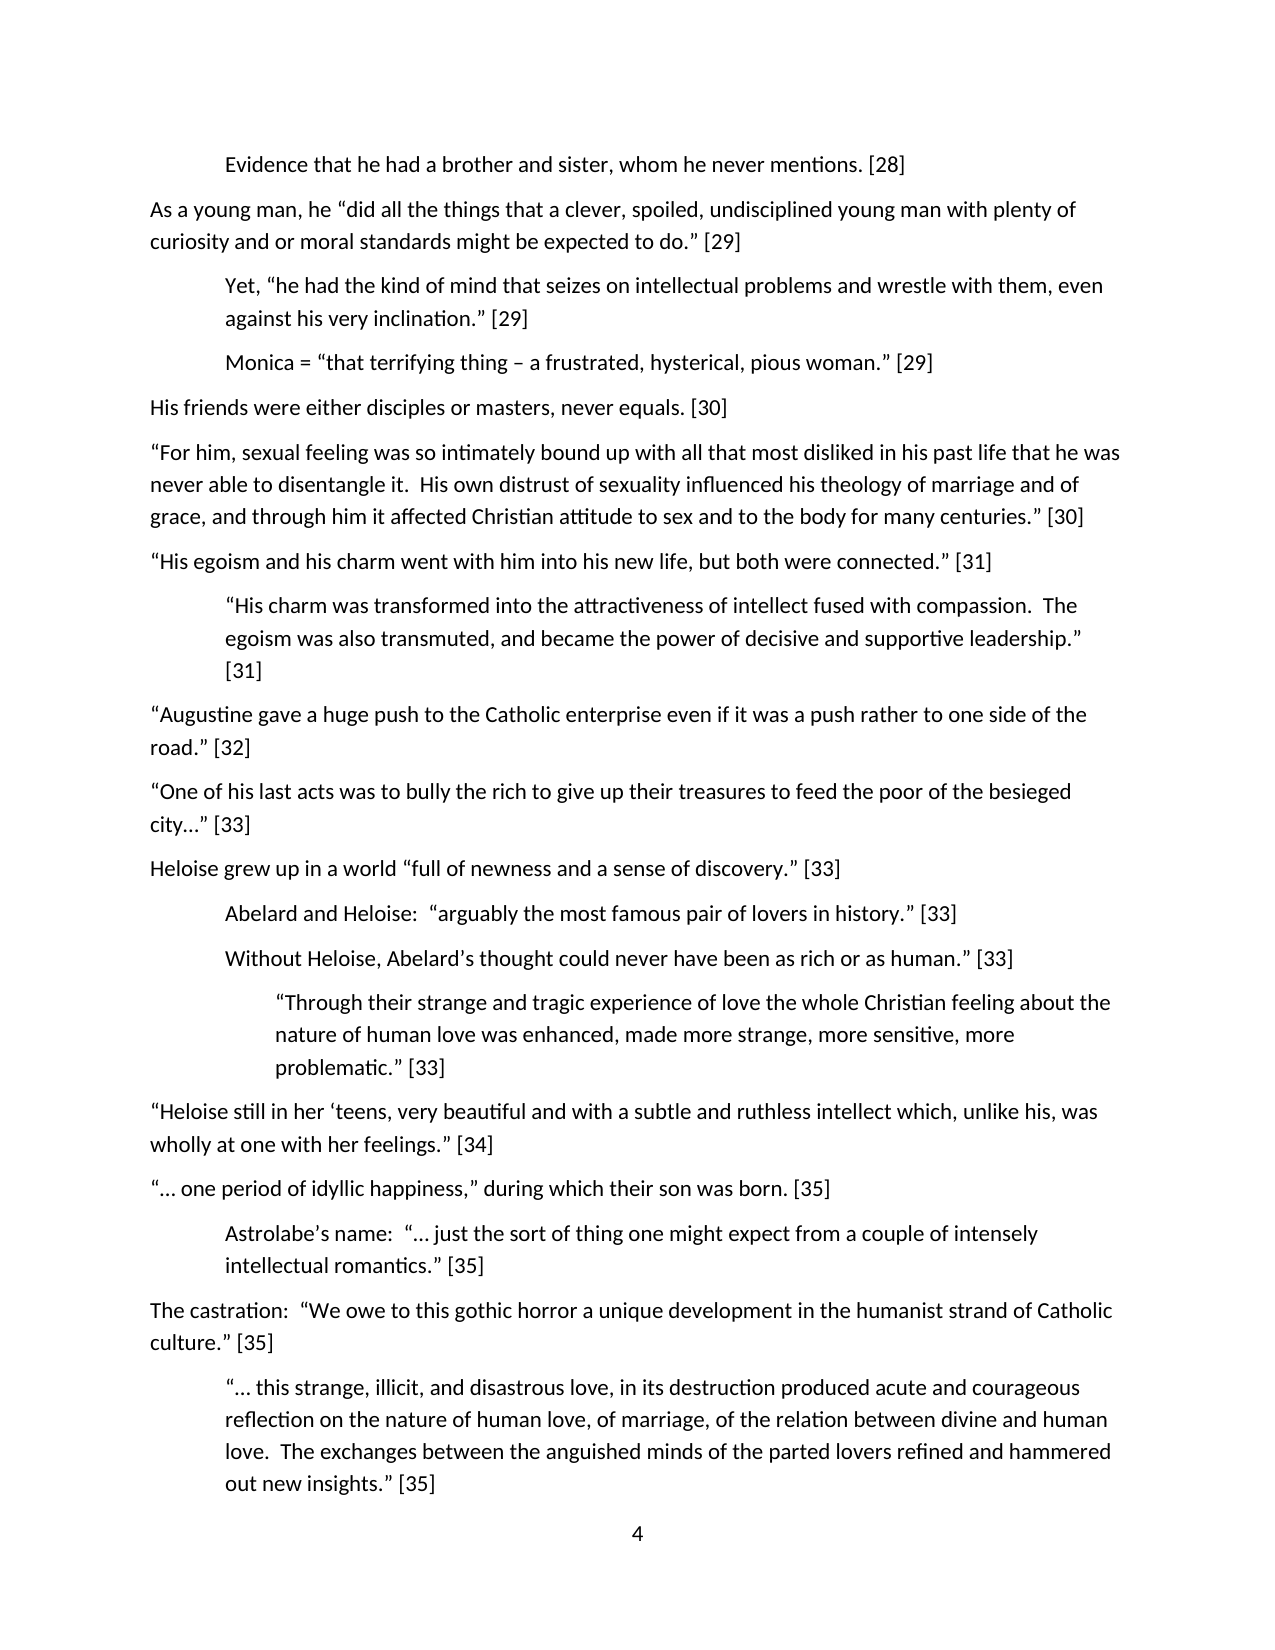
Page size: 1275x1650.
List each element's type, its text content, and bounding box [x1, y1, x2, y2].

text As a young man, he “did all the things that a clever, spoiled, undisciplined young man with plenty of curiosity and or moral standards might be expected to do.” [29] [150, 195, 1125, 255]
text “… this strange, illicit, and disastrous love, in its destruction produced acute and courageous reflection on the nature of human love, of marriage, of the relation between divine and human love. The exchanges between the anguished minds of the parted lovers refined and hammered out new insights.” [35] [225, 1373, 1125, 1497]
text Monica = “that terrifying thing – a frustrated, hysterical, pious woman.” [29] [225, 348, 1125, 376]
text “His egoism and his charm went with him into his new life, but both were connected.” [31] [150, 547, 1125, 575]
text His friends were either disciples or masters, never equals. [30] [150, 393, 1125, 421]
text “… one period of idyllic happiness,” during which their son was born. [35] [150, 1174, 1125, 1202]
text “For him, sexual feeling was so intimately bound up with all that most disliked in his past life that he was never able to disentangle it. His own distrust of sexuality influenced his theology of marriage and of grace, and through him it affected Christian attitude to sex and to the body for many centuries.” [30] [150, 438, 1125, 530]
text “Heloise still in her ‘teens, very beautiful and with a subtle and ruthless intellect which, unlike his, was wholly at one with her feelings.” [34] [150, 1097, 1125, 1158]
text “Augustine gave a huge push to the Catholic enterprise even if it was a push rather to one side of the road.” [32] [150, 701, 1125, 761]
text “His charm was transformed into the attractiveness of intellect fused with compassion. The egoism was also transmuted, and became the power of decisive and supportive leadership.” [31] [225, 592, 1125, 684]
text Abelard and Heloise: “arguably the most famous pair of lovers in history.” [33] [225, 899, 1125, 927]
text “One of his last acts was to bully the rich to give up their treasures to feed the poor of the besieged city…” [33] [150, 777, 1125, 838]
text Astrolabe’s name: “… just the sort of thing one might expect from a couple of intensely intellectual romantics.” [35] [225, 1219, 1125, 1279]
text Without Heloise, Abelard’s thought could never have been as rich or as human.” [33] [225, 944, 1125, 972]
text The castration: “We owe to this gothic horror a unique development in the humanist strand of Catholic culture.” [35] [150, 1296, 1125, 1356]
text Yet, “he had the kind of mind that seizes on intellectual problems and wrestle with them, even against his very inclination.” [29] [225, 272, 1125, 332]
text Heloise grew up in a world “full of newness and a sense of discovery.” [33] [150, 854, 1125, 882]
text “Through their strange and tragic experience of love the whole Christian feeling about the nature of human love was enhanced, made more strange, more sensitive, more problematic.” [33] [275, 988, 1125, 1081]
text Evidence that he had a brother and sister, whom he never mentions. [28] [225, 150, 1125, 178]
